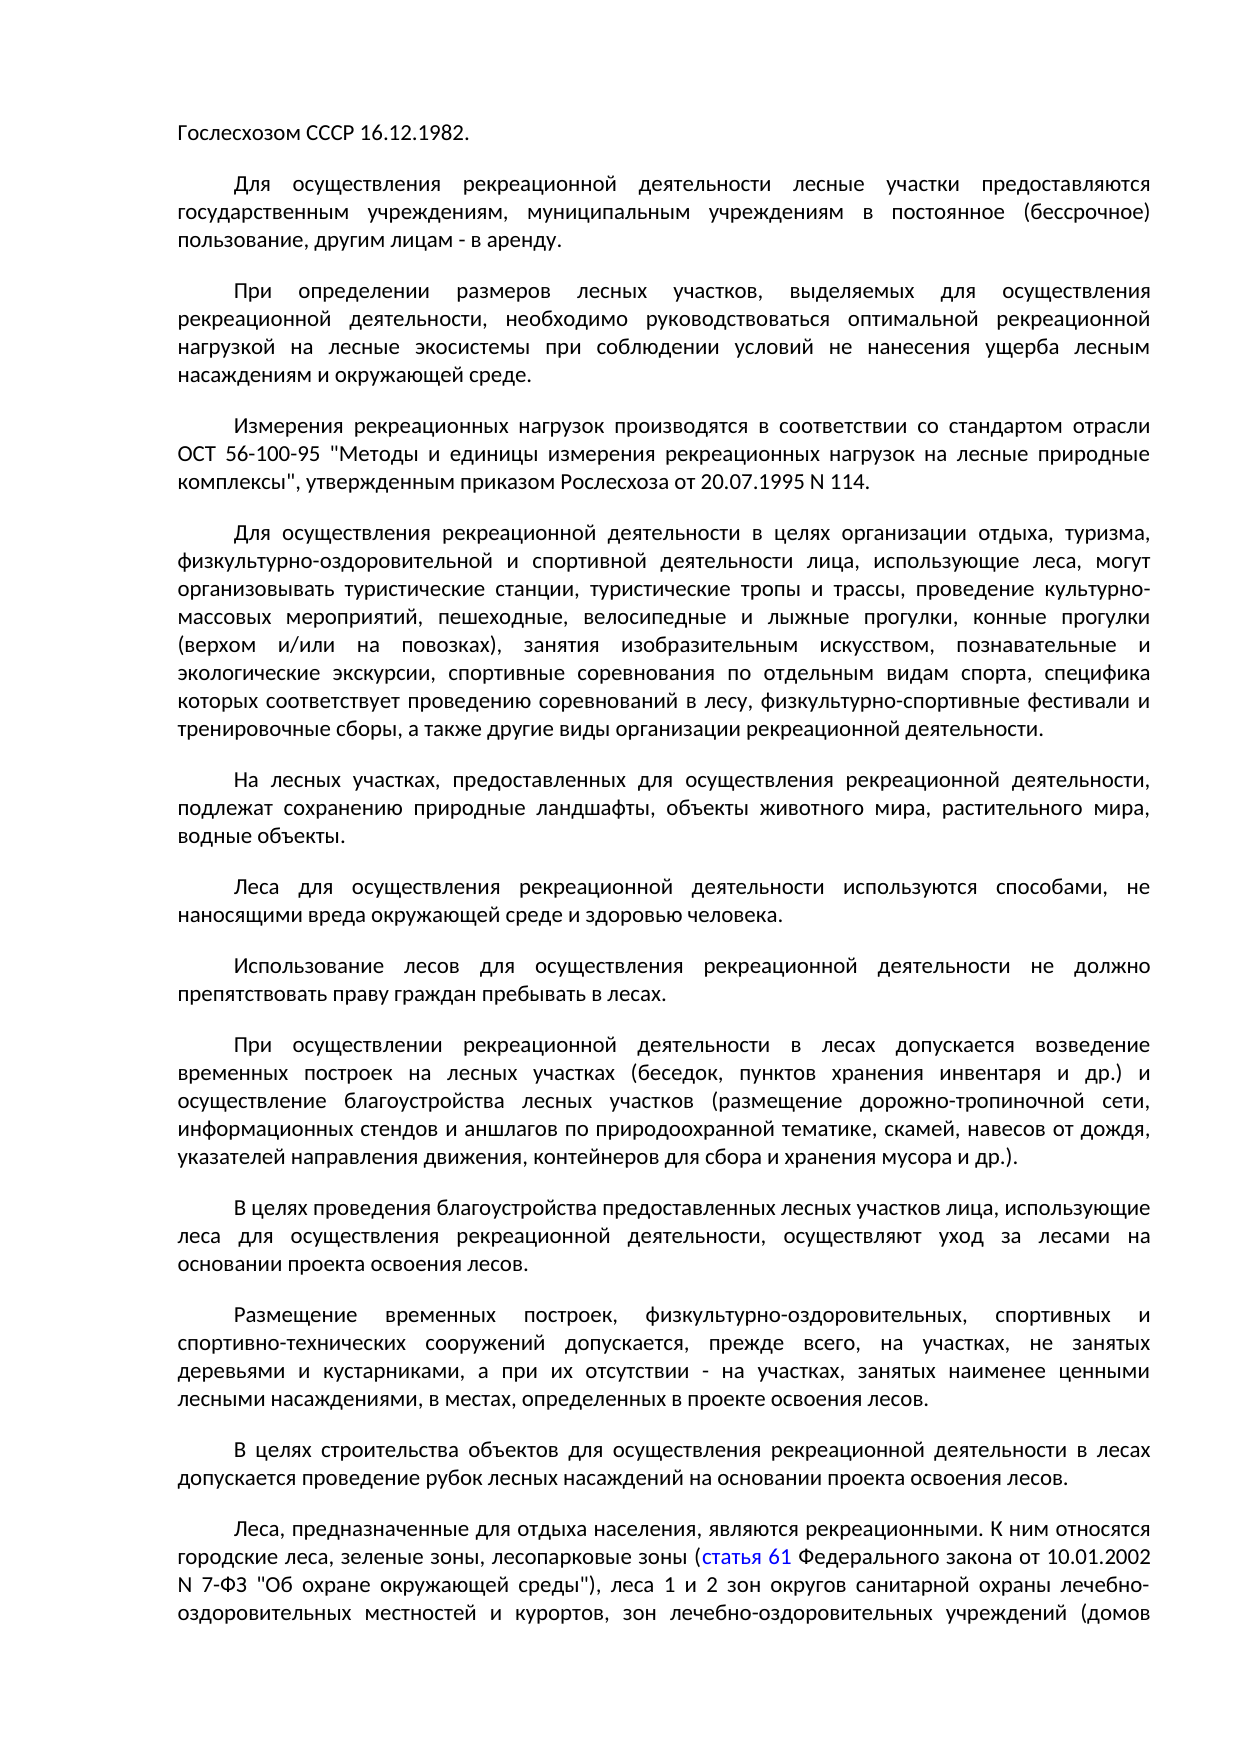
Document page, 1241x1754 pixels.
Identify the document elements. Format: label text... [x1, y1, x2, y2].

text На лесных участках, предоставленных для осуществления рекреационной деятельности, подлежат сохранению природные ландшафты, объекты животного мира, растительного мира, водные объекты. [177, 765, 1152, 849]
text Леса для осуществления рекреационной деятельности используются способами, не наносящими вреда окружающей среде и здоровью человека. [177, 872, 1152, 928]
text В целях строительства объектов для осуществления рекреационной деятельности в лесах допускается проведение рубок лесных насаждений на основании проекта освоения лесов. [177, 1435, 1152, 1491]
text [177, 1514, 1152, 1626]
text Для осуществления рекреационной деятельности в целях организации отдыха, туризма, физкультурно-оздоровительной и спортивной деятельности лица, использующие леса, могут организовывать туристические станции, туристические тропы и трассы, проведение культурно-массовых мероприятий, пешеходные, велосипедные и лыжные прогулки, конные прогулки (верхом и/или на повозках), занятия изобразительным искусством, познавательные и экологические экскурсии, спортивные соревнования по отдельным видам спорта, специфика которых соответствует проведению соревнований в лесу, физкультурно-спортивные фестивали и тренировочные сборы, а также другие виды организации рекреационной деятельности. [177, 518, 1152, 742]
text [177, 118, 1152, 146]
text Для осуществления рекреационной деятельности лесные участки предоставляются государственным учреждениям, муниципальным учреждениям в постоянное (бессрочное) пользование, другим лицам - в аренду. [177, 169, 1152, 253]
text Использование лесов для осуществления рекреационной деятельности не должно препятствовать праву граждан пребывать в лесах. [177, 951, 1152, 1007]
text В целях проведения благоустройства предоставленных лесных участков лица, использующие леса для осуществления рекреационной деятельности, осуществляют уход за лесами на основании проекта освоения лесов. [177, 1193, 1152, 1277]
text Размещение временных построек, физкультурно-оздоровительных, спортивных и спортивно-технических сооружений допускается, прежде всего, на участках, не занятых деревьями и кустарниками, а при их отсутствии - на участках, занятых наименее ценными лесными насаждениями, в местах, определенных в проекте освоения лесов. [177, 1300, 1152, 1412]
text При определении размеров лесных участков, выделяемых для осуществления рекреационной деятельности, необходимо руководствоваться оптимальной рекреационной нагрузкой на лесные экосистемы при соблюдении условий не нанесения ущерба лесным насаждениям и окружающей среде. [177, 276, 1152, 388]
text При осуществлении рекреационной деятельности в лесах допускается возведение временных построек на лесных участках (беседок, пунктов хранения инвентаря и др.) и осуществление благоустройства лесных участков (размещение дорожно-тропиночной сети, информационных стендов и аншлагов по природоохранной тематике, скамей, навесов от дождя, указателей направления движения, контейнеров для сбора и хранения мусора и др.). [177, 1030, 1152, 1170]
text Измерения рекреационных нагрузок производятся в соответствии со стандартом отрасли ОСТ 56-100-95 "Методы и единицы измерения рекреационных нагрузок на лесные природные комплексы", утвержденным приказом Рослесхоза от 20.07.1995 N 114. [177, 411, 1152, 495]
